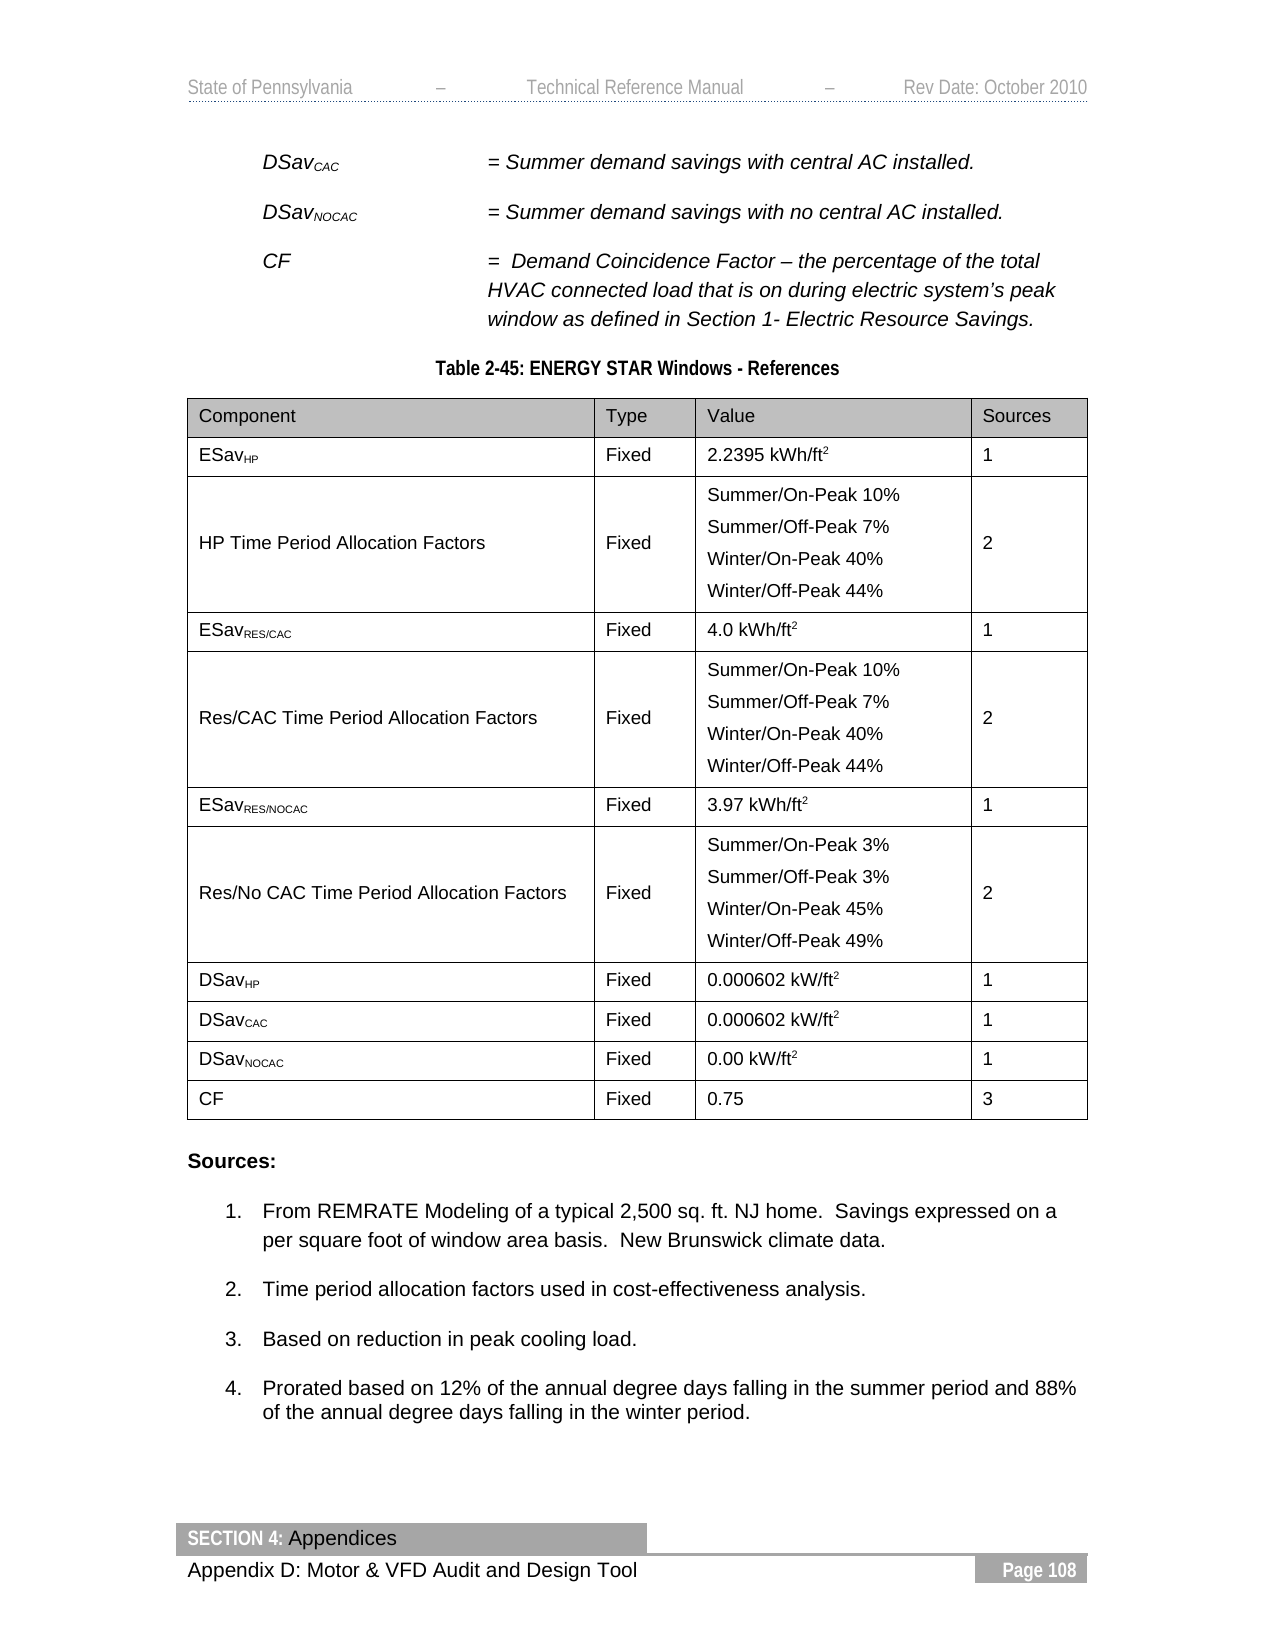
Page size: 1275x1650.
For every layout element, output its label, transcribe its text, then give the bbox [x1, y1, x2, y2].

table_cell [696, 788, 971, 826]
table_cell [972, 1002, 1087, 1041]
list From REMRATE Modeling of a typical 2,500 sq. ft. NJ home. Savings expressed on a per square foot of window area basis. climate data. [225, 1199, 1087, 1251]
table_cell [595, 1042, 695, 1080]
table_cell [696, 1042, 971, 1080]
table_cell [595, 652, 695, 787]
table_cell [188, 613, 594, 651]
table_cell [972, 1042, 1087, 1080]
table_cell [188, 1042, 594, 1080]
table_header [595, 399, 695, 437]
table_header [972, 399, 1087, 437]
list Prorated based on 12% of the annual degree days falling in the summer period and 88% of the annual degree days falling in the winter period. [225, 1376, 1087, 1424]
list Based on reduction in peak cooling load. [225, 1327, 1087, 1351]
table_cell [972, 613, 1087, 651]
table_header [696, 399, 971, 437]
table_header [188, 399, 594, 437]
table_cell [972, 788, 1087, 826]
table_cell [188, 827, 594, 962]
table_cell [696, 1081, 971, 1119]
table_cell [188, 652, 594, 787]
text CF = Demand Coincidence Factor – the percentage of the total HVAC connected load that is on during electric system’s peak window as defined in Section 1- Electric Resource Savings. [187, 249, 1087, 331]
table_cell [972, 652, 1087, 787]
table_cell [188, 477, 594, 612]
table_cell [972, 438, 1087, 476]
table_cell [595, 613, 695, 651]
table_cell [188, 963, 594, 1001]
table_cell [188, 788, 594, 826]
text Sources: [187, 1149, 1087, 1173]
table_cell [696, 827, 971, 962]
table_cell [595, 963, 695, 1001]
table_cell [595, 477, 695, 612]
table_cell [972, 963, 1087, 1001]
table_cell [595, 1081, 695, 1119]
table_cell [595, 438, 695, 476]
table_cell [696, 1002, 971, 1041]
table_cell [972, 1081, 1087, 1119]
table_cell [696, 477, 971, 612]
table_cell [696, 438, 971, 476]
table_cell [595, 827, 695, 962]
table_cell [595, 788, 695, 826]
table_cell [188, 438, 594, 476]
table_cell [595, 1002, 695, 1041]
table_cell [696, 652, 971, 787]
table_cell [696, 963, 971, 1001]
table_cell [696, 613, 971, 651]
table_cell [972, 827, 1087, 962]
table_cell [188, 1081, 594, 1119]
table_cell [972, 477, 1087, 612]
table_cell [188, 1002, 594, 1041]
text DSavNOCAC = Summer demand savings with no central AC installed. [187, 199, 1087, 223]
list Time period allocation factors used in cost-effectiveness analysis. [225, 1277, 1087, 1301]
text DSavCAC = Summer demand savings with central AC installed. [187, 150, 1087, 174]
